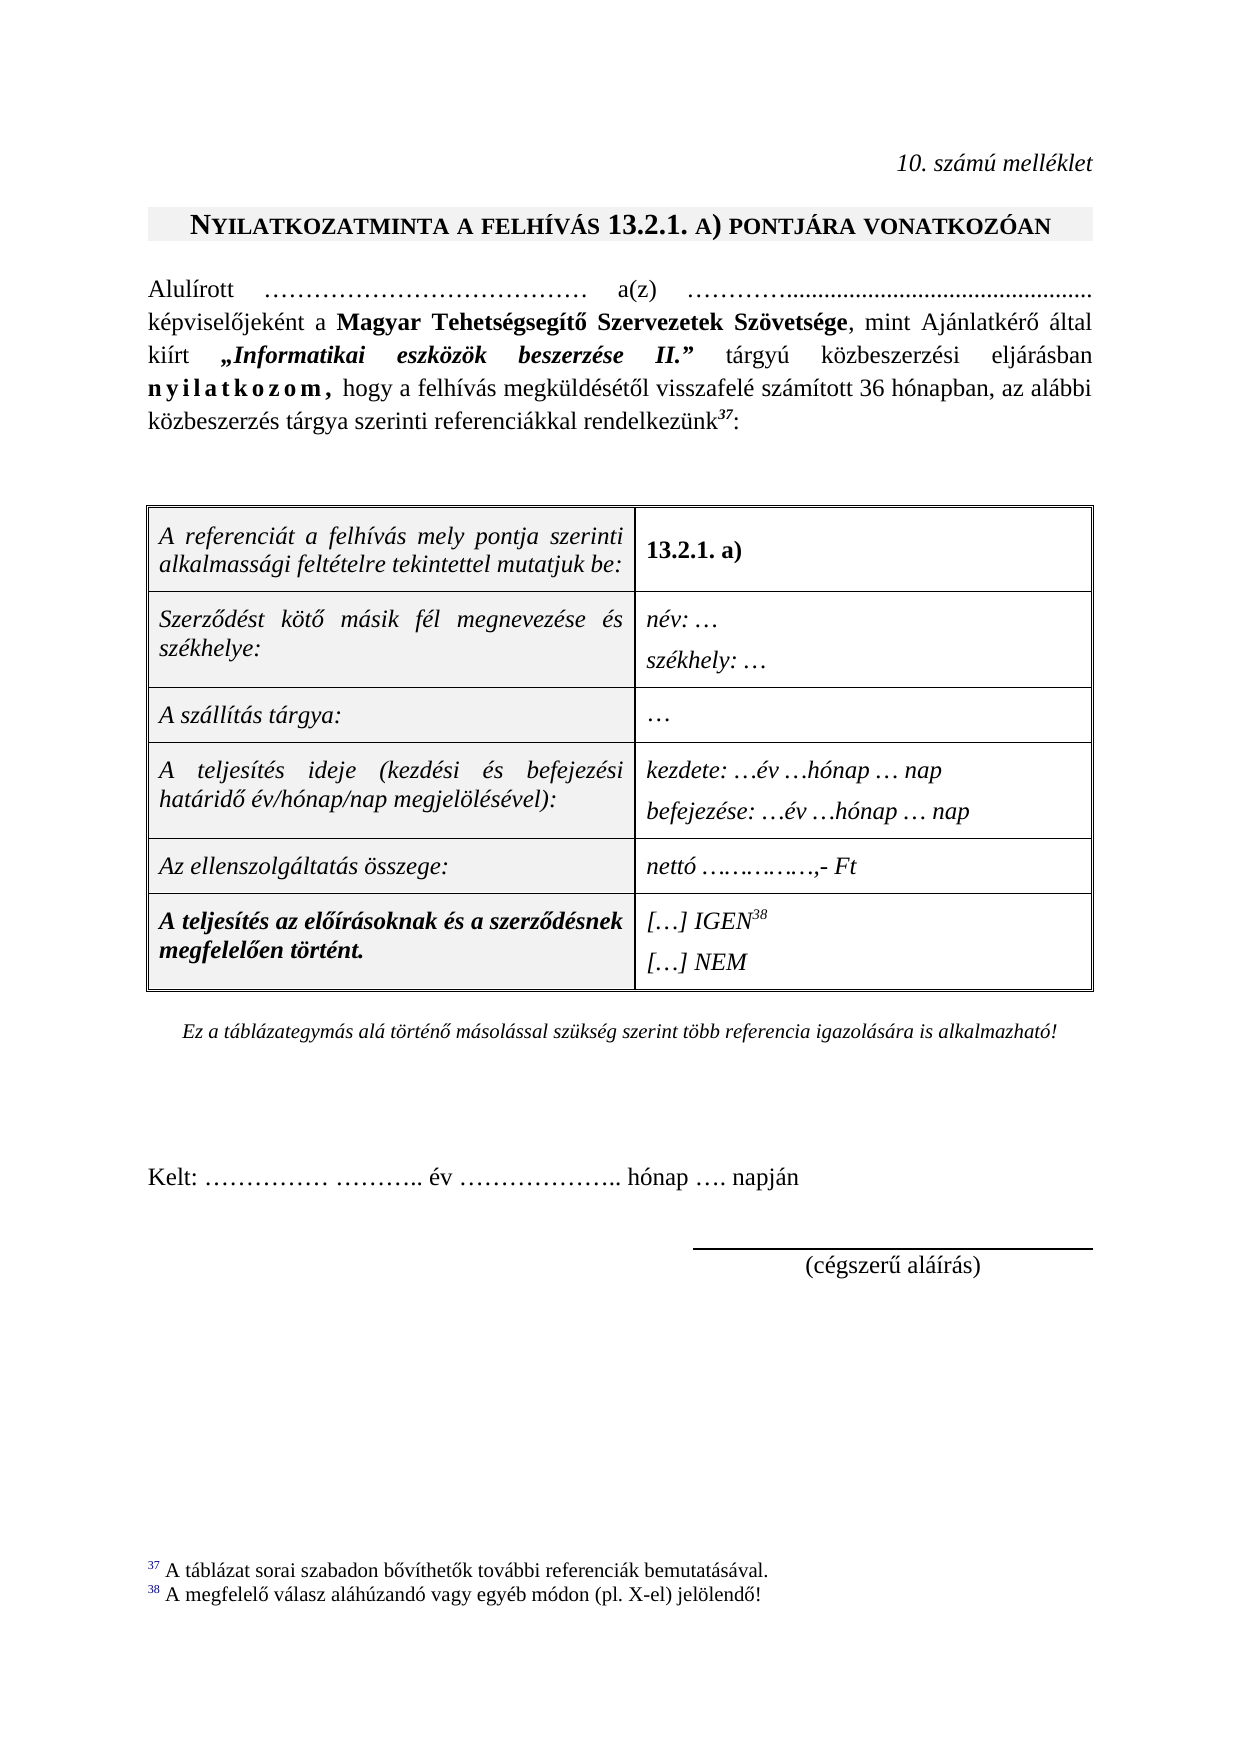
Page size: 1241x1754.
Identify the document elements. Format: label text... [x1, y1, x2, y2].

table_cell … [636, 688, 1091, 742]
table_cell Az ellenszolgáltatás összege: [149, 839, 634, 892]
table_cell A szállítás tárgya: [149, 688, 634, 742]
table_cell Szerződést kötő másik fél megnevezése és székhelye: [149, 592, 634, 687]
table_header A referenciát a felhívás mely pontja szerinti alkalmassági feltételre tekintettel mutatjuk be: [149, 508, 634, 591]
table_cell A teljesítés ideje (kezdési és befejezési határidő év/hónap/nap megjelölésével): [149, 743, 634, 838]
table_header (cégszerű aláírás) [693, 1250, 1093, 1279]
table_cell A teljesítés az előírásoknak és a szerződésnek megfelelően történt. [149, 894, 634, 988]
table_cell nettó ……………,- Ft [636, 839, 1091, 892]
text Alulírott ………………………………… a(z) …………................................................. képviselőjeként a Magyar Tehetségsegítő Szervezetek Szövetsége, mint Ajánlatkérő által kiírt „Informatikai eszközök beszerzése II.” tárgyú közbeszerzési eljárásban nyilatkozom, hogy a felhívás megküldésétől visszafelé számított 36 hónapban, az alábbi közbeszerzés tárgya szerinti referenciákkal rendelkezünk: [148, 274, 1093, 435]
table_cell kezdete: …év …hónap … nap befejezése: …év …hónap … nap [636, 743, 1091, 838]
table_cell név: … székhely: … [636, 592, 1091, 687]
table_header 13.2.1. a) [636, 508, 1091, 591]
table_cell […] IGEN […] NEM [636, 894, 1091, 988]
text Ez a táblázategymás alá történő másolással szükség szerint több referencia igazolására is alkalmazható! [148, 1019, 1093, 1043]
text Nyilatkozatminta a felhívás 13.2.1. a) pontjára vonatkozóan [148, 207, 1093, 241]
text 10. számú melléklet [148, 148, 1093, 176]
text Kelt: …………… ……….. év ……………….. hónap …. napján [148, 1162, 1130, 1191]
